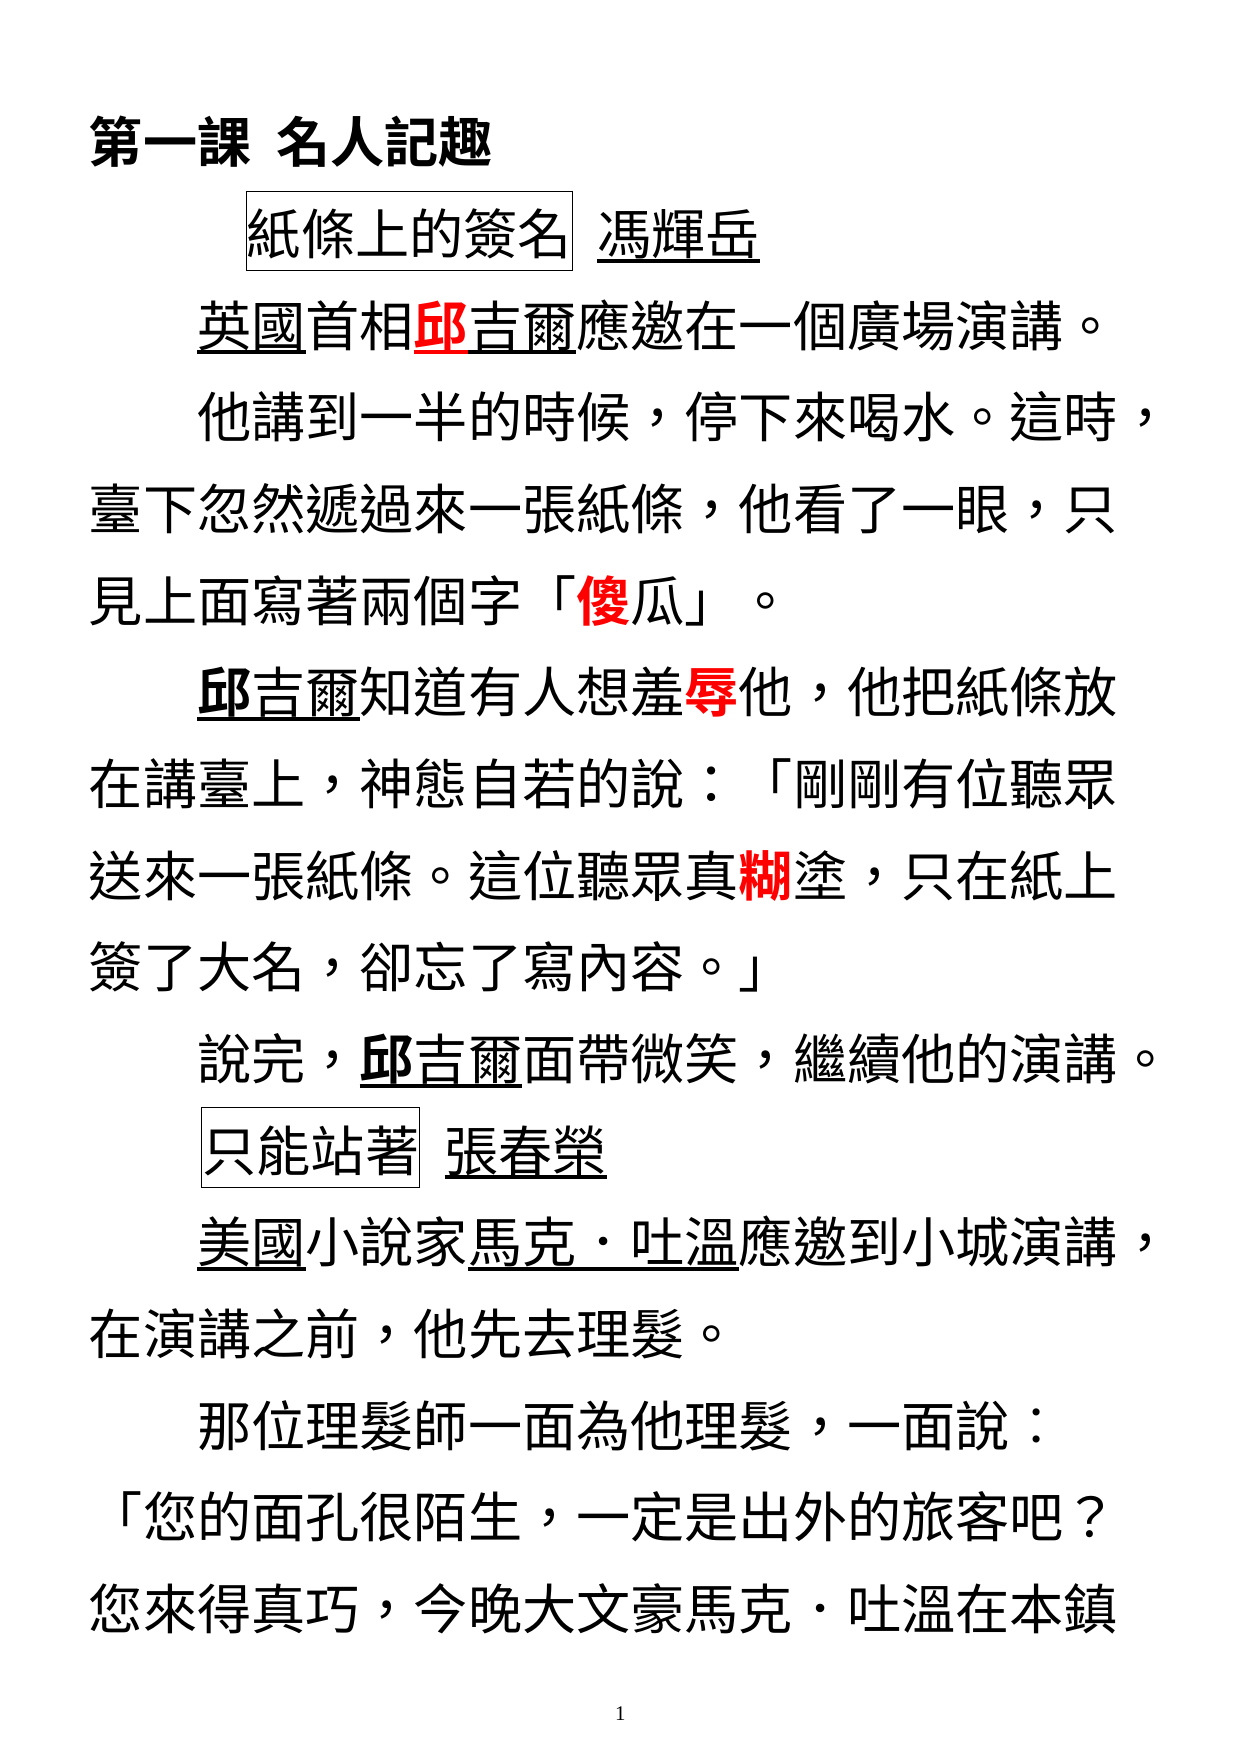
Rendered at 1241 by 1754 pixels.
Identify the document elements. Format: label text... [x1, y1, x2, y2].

text 只能站著 張春榮 [89, 1098, 1152, 1189]
text 第一課 名人記趣 [89, 89, 1152, 181]
text 邱吉爾知道有人想羞辱他，他把紙條放在講臺上，神態自若的說：「剛剛有位聽眾送來一張紙條。這位聽眾真糊塗，只在紙上簽了大名，卻忘了寫內容。」 [89, 639, 1152, 1006]
text 美國小說家馬克．吐溫應邀到小城演講，在演講之前，他先去理髮。 [89, 1189, 1152, 1373]
text 英國首相邱吉爾應邀在一個廣場演講。 [89, 273, 1152, 364]
text 紙條上的簽名 馮輝岳 [89, 181, 1152, 273]
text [89, 1373, 1152, 1648]
text 說完，邱吉爾面帶微笑，繼續他的演講。 [89, 1006, 1152, 1098]
text 他講到一半的時候，停下來喝水。這時，臺下忽然遞過來一張紙條，他看了一眼，只見上面寫著兩個字「傻瓜」。 [89, 364, 1152, 639]
